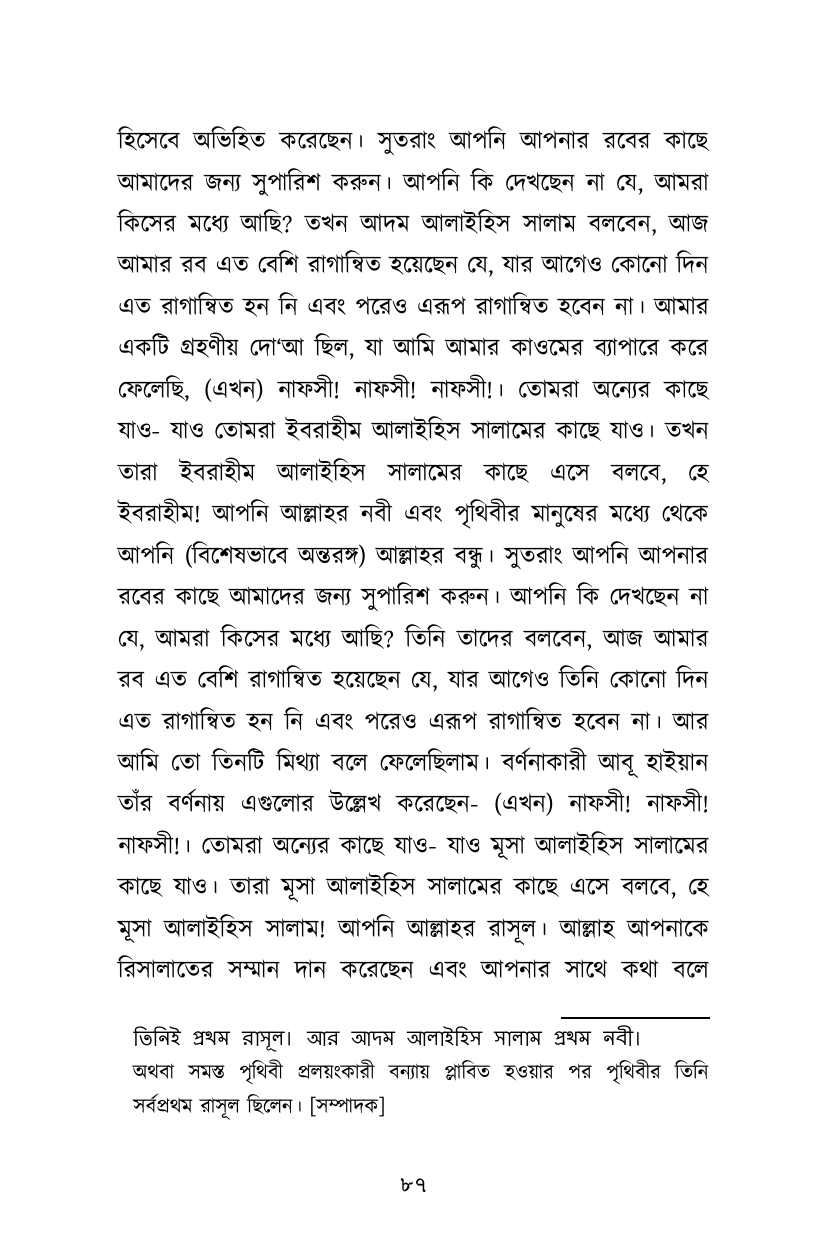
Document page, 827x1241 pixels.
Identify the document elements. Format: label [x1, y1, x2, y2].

text [118, 118, 709, 989]
